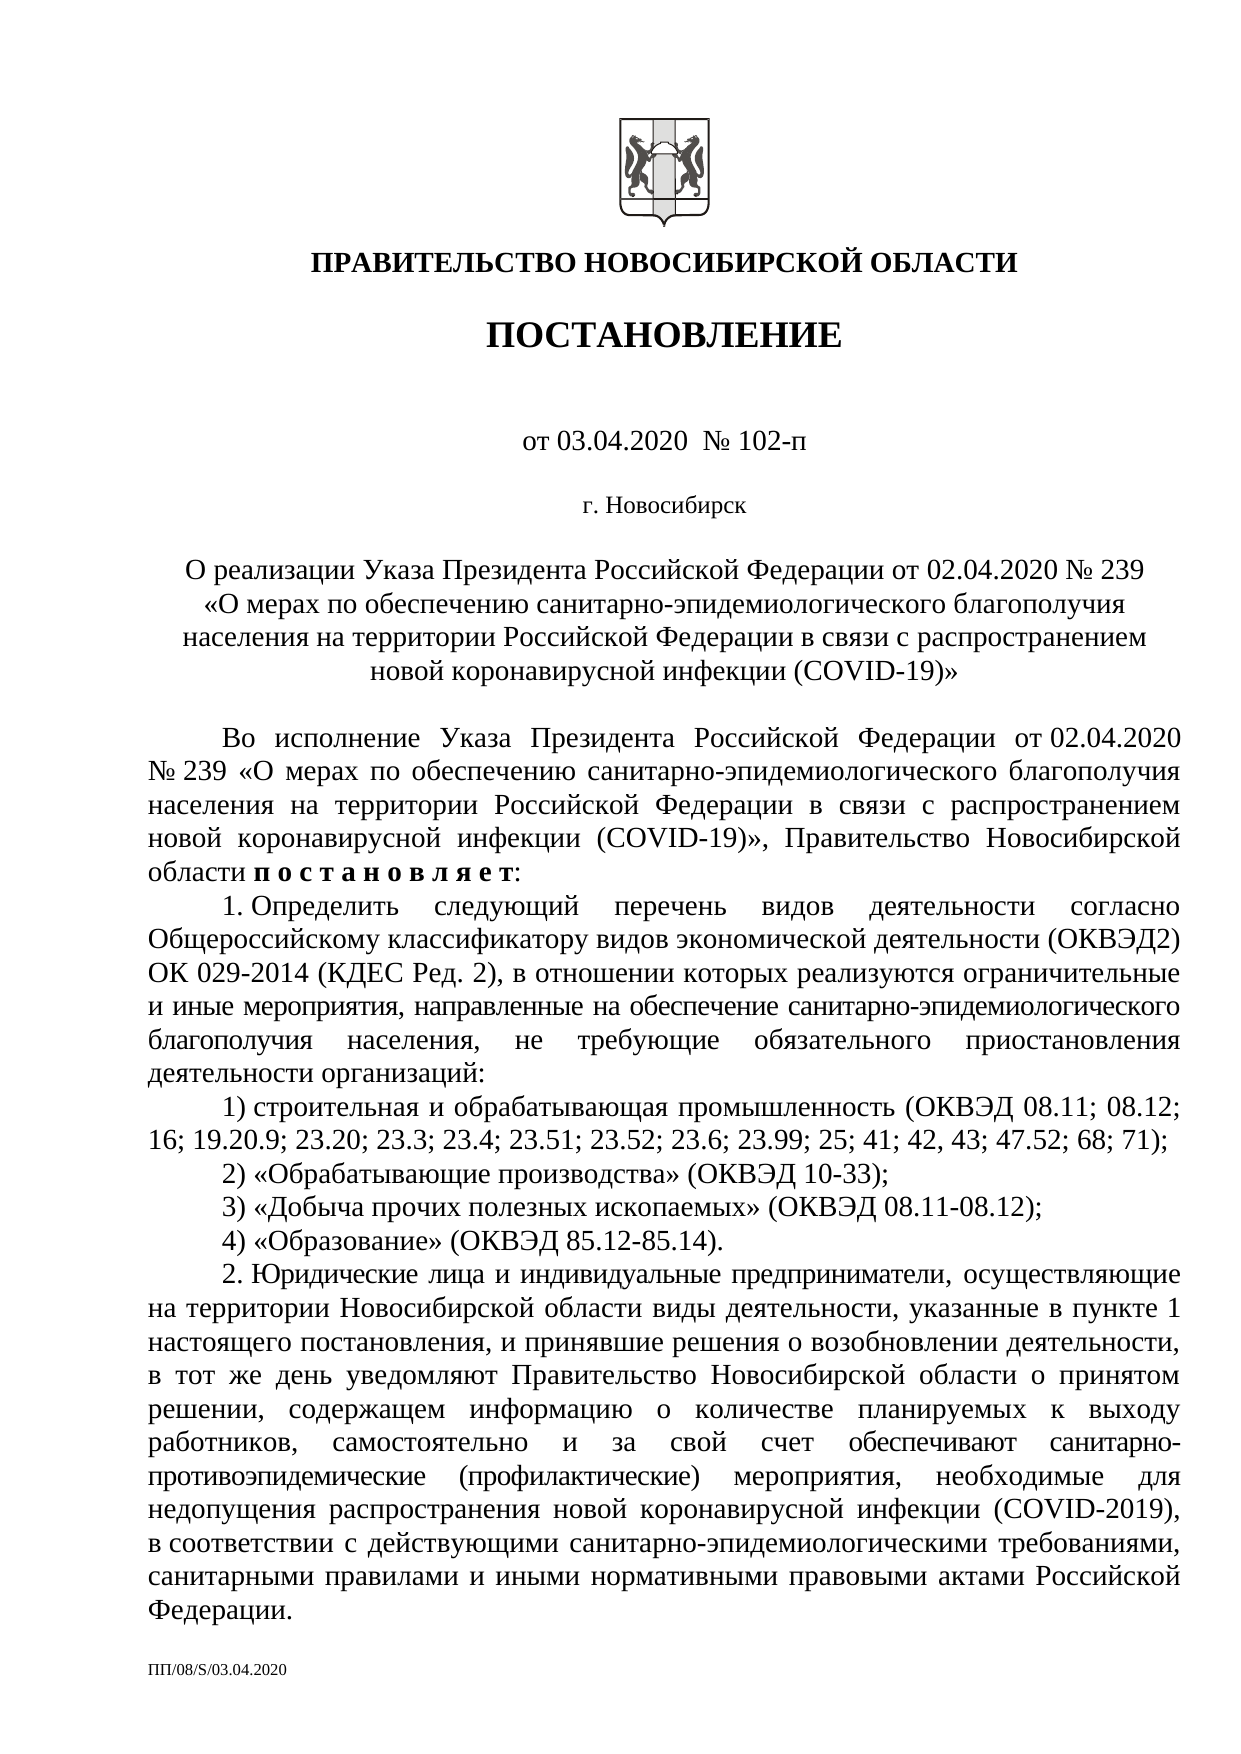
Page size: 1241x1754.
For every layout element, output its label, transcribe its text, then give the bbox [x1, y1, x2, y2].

text 3) «Добыча прочих полезных ископаемых» (ОКВЭД 08.11-08.12); [148, 1189, 1181, 1223]
text от 03.04.2020 № 102-п [148, 423, 1181, 456]
text О реализации Указа Президента Российской Федерации от 02.04.2020 № 239 «О мерах по обеспечению санитарно-эпидемиологического благополучия населения на территории Российской Федерации в связи с распространением новой коронавирусной инфекции (COVID-19)» [148, 552, 1181, 686]
text 1. Определить следующий перечень видов деятельности согласно Общероссийскому классификатору видов экономической деятельности (ОКВЭД2) ОК 029-2014 (КДЕС Ред. 2), в отношении которых реализуются ограничительные и иные мероприятия, направленные на обеспечение санитарно-эпидемиологического благополучия населения, не требующие обязательного приостановления деятельности организаций: [148, 888, 1181, 1089]
text ПОСТАНОВЛЕНИЕ [148, 313, 1181, 356]
text 4) «Образование» (ОКВЭД 85.12-85.14). [148, 1223, 1181, 1257]
text 2) «Обрабатывающие производства» (ОКВЭД 10-33); [148, 1156, 1181, 1189]
text 2. Юридические лица и индивидуальные предприниматели, осуществляющие на территории Новосибирской области виды деятельности, указанные в пункте 1 настоящего постановления, и принявшие решения о возобновлении деятельности, в тот же день уведомляют Правительство Новосибирской области о принятом решении, содержащем информацию о количестве планируемых к выходу работников, самостоятельно и за свой счет обеспечивают санитарно-противоэпидемические (профилактические) мероприятия, необходимые для недопущения распространения новой коронавирусной инфекции (COVID-2019), в соответствии с действующими санитарно-эпидемиологическими требованиями, санитарными правилами и иными нормативными правовыми актами Российской Федерации. [148, 1257, 1181, 1626]
text ПРАВИТЕЛЬСТВО НОВОСИБИРСКОЙ ОБЛАСТИ [148, 246, 1181, 279]
text г. Новосибирск [148, 490, 1181, 519]
text 1) строительная и обрабатывающая промышленность (ОКВЭД 08.11; 08.12; 16; 19.20.9; 23.20; 23.3; 23.4; 23.51; 23.52; 23.6; 23.99; 25; 41; 42, 43; 47.52; 68; 71); [148, 1089, 1181, 1156]
text Во исполнение Указа Президента Российской Федерации от 02.04.2020 № 239 «О мерах по обеспечению санитарно-эпидемиологического благополучия населения на территории Российской Федерации в связи с распространением новой коронавирусной инфекции (COVID-19)», Правительство Новосибирской области п о с т а н о в л я е т: [148, 720, 1181, 888]
